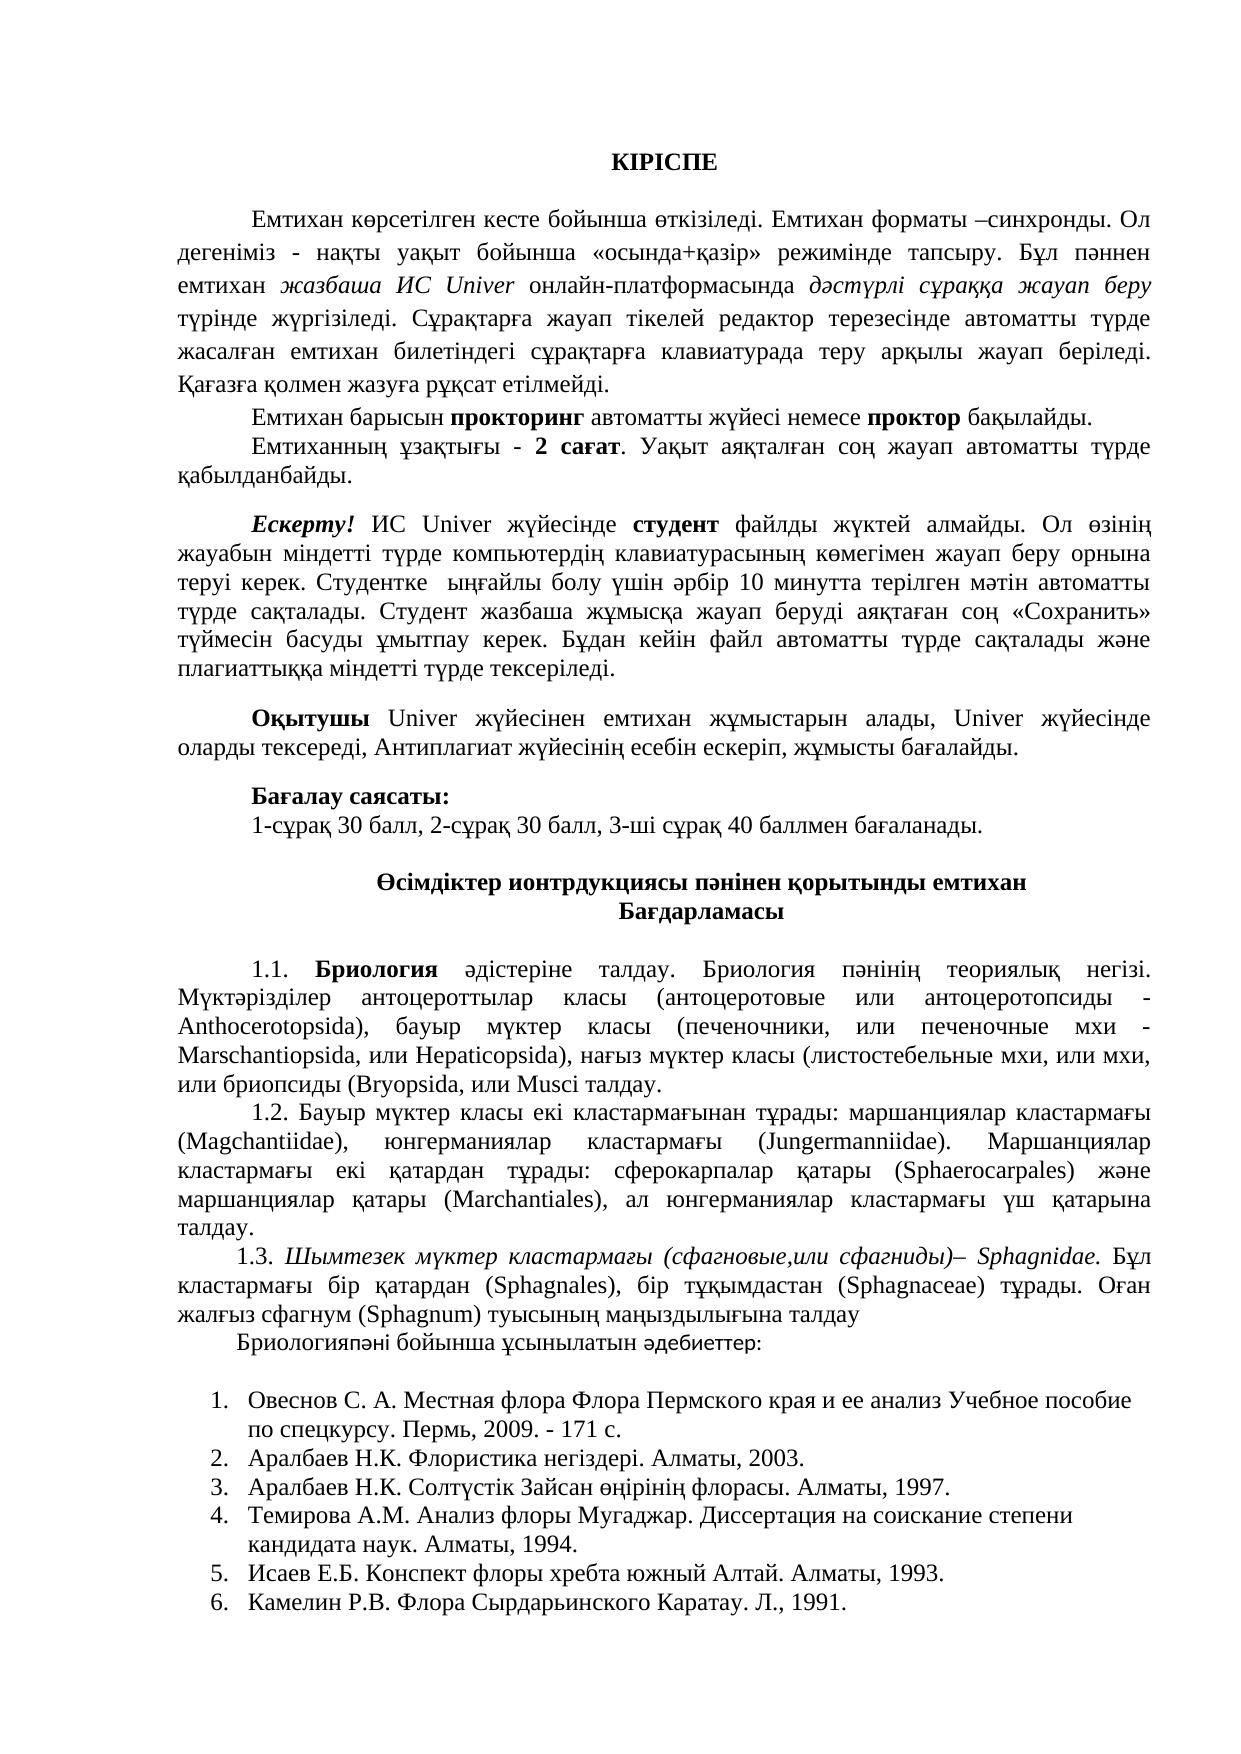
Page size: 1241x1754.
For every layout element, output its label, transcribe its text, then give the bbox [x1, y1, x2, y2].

text Оқытушы Univer жүйесінен емтихан жұмыстарын алады, Univer жүйесінде оларды тексереді, Антиплагиат жүйесінің есебін ескеріп, жұмысты бағалайды. [177, 703, 1152, 760]
list Исаев Е.Б. Конспект флоры хребта южный Алтай. Алматы, 1993. [210, 1558, 1152, 1587]
list Овеснов С. А. Местная флора Флора Пермского края и ее анализ Учебное пособие по спецкурсу. Пермь, 2009. - 171 с. [210, 1385, 1152, 1443]
list 1.3. Шымтезек мүктер кластармағы (сфагновые,или сфагниды)– Sphagnіdae. Бұл кластармағы бір қатардан (Sphagnales), бір тұқымдастан (Sphagnaceae) тұрады. Оған жалғыз сфагнум (Sphagnum) туысының маңыздылығына талдау [177, 1241, 1152, 1327]
list Камелин Р.В. Флора Сырдарьинского Каратау. Л., 1991. [210, 1587, 1152, 1615]
list Бриологияпәні бойынша ұсынылатын әдебиеттер: [177, 1327, 1152, 1357]
text Өсімдіктер ионтрдукциясы пәнінен қорытынды емтихан [177, 867, 1152, 896]
list Аралбаев Н.К. Флористика негіздері. Алматы, 2003. [210, 1443, 1152, 1472]
text Бағалау саясаты: [177, 781, 1152, 810]
list Темирова А.М. Анализ флоры Мугаджар. Диссертация на соискание степени кандидата наук. Алматы, 1994. [210, 1500, 1152, 1558]
text КІРІСПЕ [177, 147, 1152, 176]
text Бағдарламасы [177, 896, 1152, 925]
text Емтихан көрсетілген кесте бойынша өткізіледі. Емтихан форматы –синхронды. Ол дегеніміз - нақты уақыт бойынша «осында+қазір» режимінде тапсыру. Бұл пәннен емтихан жазбаша ИС Univer онлайн-платформасында дәстүрлі сұраққа жауап беру түрінде жүргізіледі. Сұрақтарға жауап тікелей редактор терезесінде автоматты түрде жасалған емтихан билетіндегі сұрақтарға клавиатурада теру арқылы жауап беріледі. Қағазға қолмен жазуға рұқсат етілмейді. [177, 204, 1152, 398]
text 1-сұрақ 30 балл, 2-сұрақ 30 балл, 3-ші сұрақ 40 баллмен бағаланады. [177, 810, 1152, 839]
text 1.2. Бауыр мүктер класы екі кластармағынан тұрады: маршанциялар кластармағы (Magchantііdae), юнгерманиялар кластармағы (Jungermannііdae). Маршанциялар кластармағы екі қатардан тұрады: сферокарпалар қатары (Sphaerocarpales) және маршанциялар қатары (Marchantіales), ал юнгерманиялар кластармағы үш қатарына талдау. [177, 1097, 1152, 1241]
text 1.1. Бриология әдістеріне талдау. Бриология пәнінің теориялық негізі. Мүктәрізділер антоцероттылар класы (антоцеротовые или антоцеротопсиды - Anthocerotopsіda), бауыр мүктер класы (печеночники, или печеночные мхи - Marschantіopsіda, или Hepatіcopsіda), нағыз мүктер класы (листостебельные мхи, или мхи, или бриопсиды (Bryopsіda, или Muscі талдау. [177, 954, 1152, 1097]
text Емтихан барысын прокторинг автоматты жүйесі немесе проктор бақылайды. [177, 402, 1152, 431]
list Аралбаев Н.К. Солтүстік Зайсан өңірінің флорасы. Алматы, 1997. [210, 1472, 1152, 1500]
text Ескерту! ИС Univer жүйесінде студент файлды жүктей алмайды. Ол өзінің жауабын міндетті түрде компьютердің клавиатурасының көмегімен жауап беру орнына теруі керек. Студентке ыңғайлы болу үшін әрбір 10 минутта терілген мәтін автоматты түрде сақталады. Студент жазбаша жұмысқа жауап беруді аяқтаған соң «Сохранить» түймесін басуды ұмытпау керек. Бұдан кейін файл автоматты түрде сақталады және плагиаттыққа міндетті түрде тексеріледі. [177, 509, 1152, 682]
text Емтиханның ұзақтығы - 2 сағат. Уақыт аяқталған соң жауап автоматты түрде қабылданбайды. [177, 431, 1152, 489]
